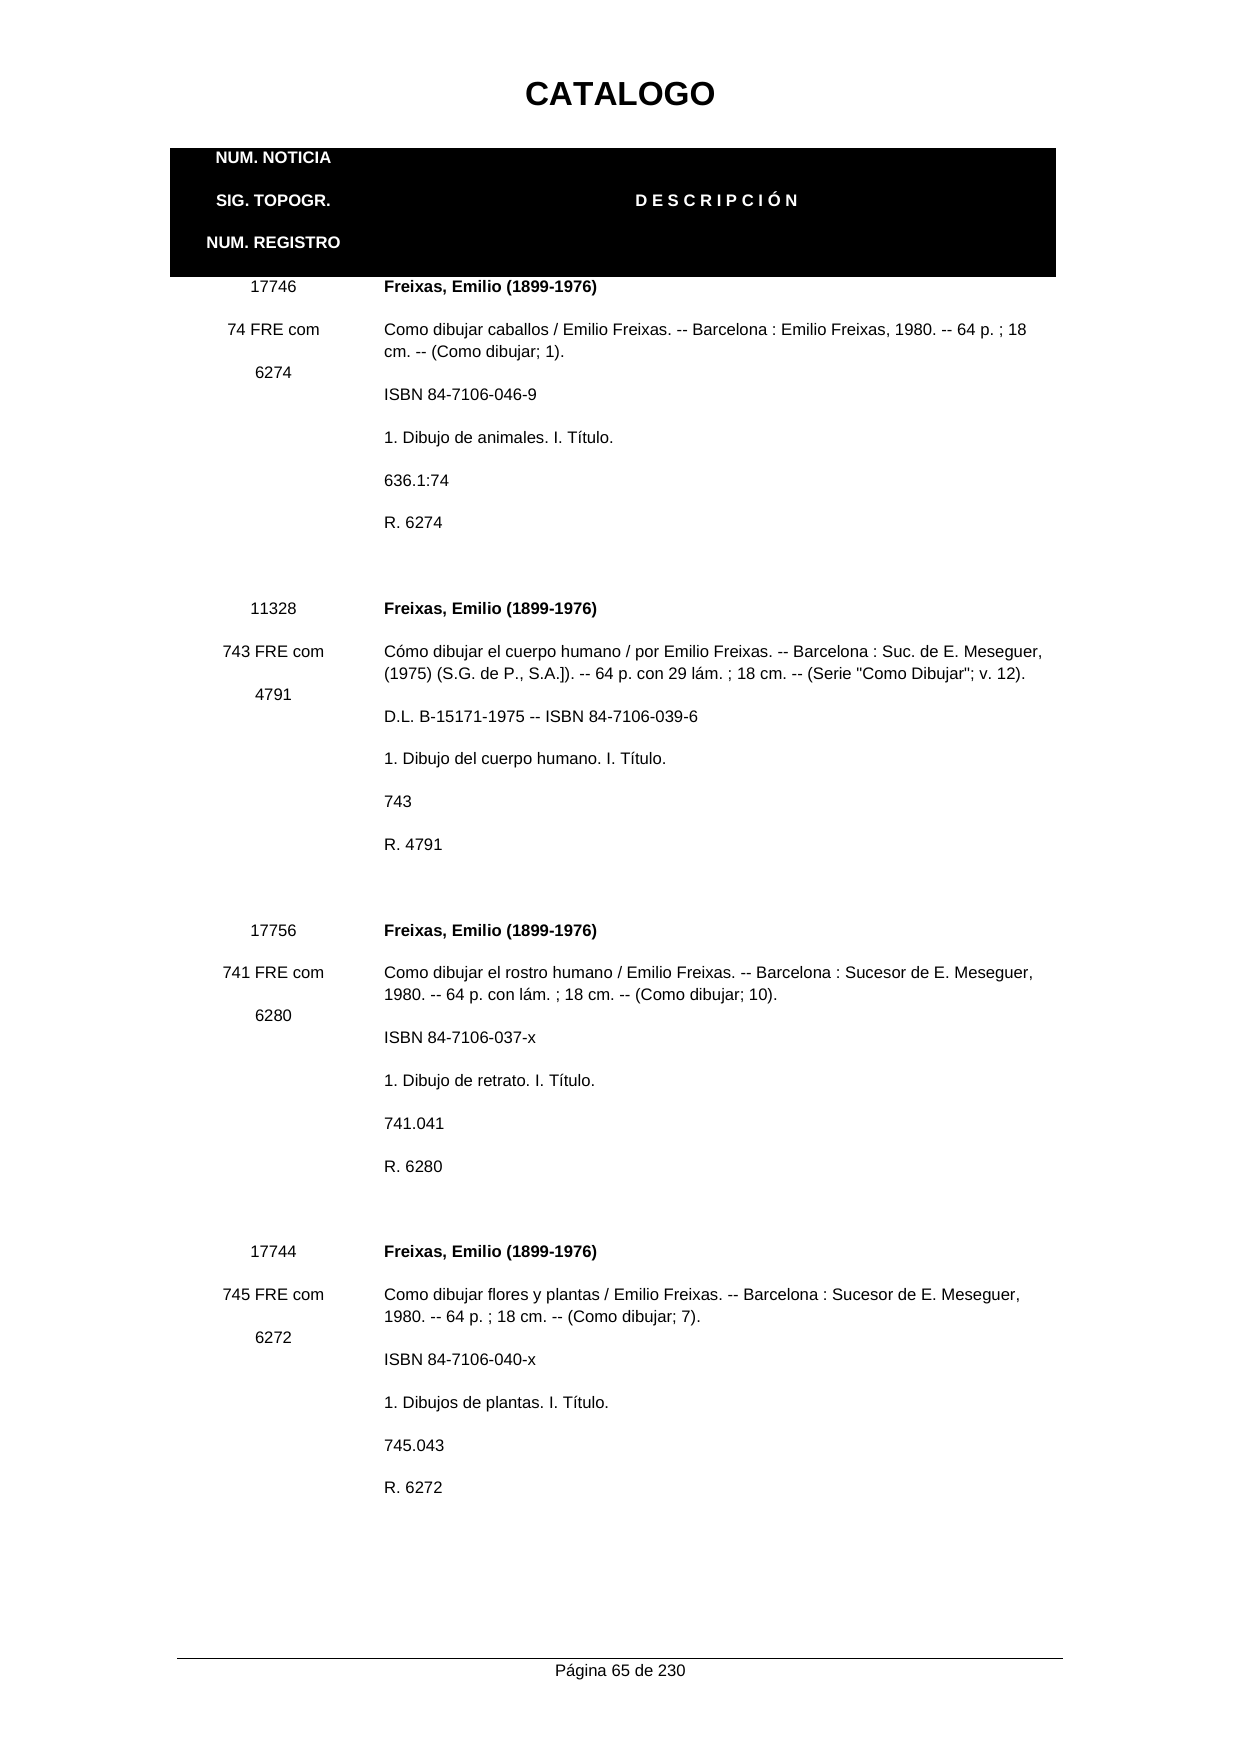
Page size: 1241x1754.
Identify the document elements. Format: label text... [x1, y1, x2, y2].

table_cell Freixas, Emilio (1899-1976) Como dibujar caballos / Emilio Freixas. -- Barcelona : Emilio Freixas, 1980. -- 64 p. ; 18 cm. -- (Como dibujar; 1). ISBN 84-7106-046-9 1. Dibujo de animales. I. Título. 636.1:74 R. 6274 [377, 277, 1056, 599]
table_cell Freixas, Emilio (1899-1976) Cómo dibujar el cuerpo humano / por Emilio Freixas. -- Barcelona : Suc. de E. Meseguer, (1975) (S.G. de P., S.A.]). -- 64 p. con 29 lám. ; 18 cm. -- (Serie "Como Dibujar"; v. 12). D.L. B-15171-1975 -- ISBN 84-7106-039-6 1. Dibujo del cuerpo humano. I. Título. 743 R. 4791 [377, 599, 1056, 920]
table_cell 17744 745 FRE com 6272 [170, 1242, 377, 1564]
table_cell 17756 741 FRE com 6280 [170, 920, 377, 1242]
table_cell Freixas, Emilio (1899-1976) Como dibujar flores y plantas / Emilio Freixas. -- Barcelona : Sucesor de E. Meseguer, 1980. -- 64 p. ; 18 cm. -- (Como dibujar; 7). ISBN 84-7106-040-x 1. Dibujos de plantas. I. Título. 745.043 R. 6272 [377, 1242, 1056, 1564]
table_cell Freixas, Emilio (1899-1976) Como dibujar el rostro humano / Emilio Freixas. -- Barcelona : Sucesor de E. Meseguer, 1980. -- 64 p. con lám. ; 18 cm. -- (Como dibujar; 10). ISBN 84-7106-037-x 1. Dibujo de retrato. I. Título. 741.041 R. 6280 [377, 920, 1056, 1242]
table_header D E S C R I P C I Ó N [377, 148, 1056, 277]
table_header NUM. NOTICIA SIG. TOPOGR. NUM. REGISTRO [170, 148, 377, 277]
table_cell 11328 743 FRE com 4791 [170, 599, 377, 920]
table_cell 17746 74 FRE com 6274 [170, 277, 377, 599]
